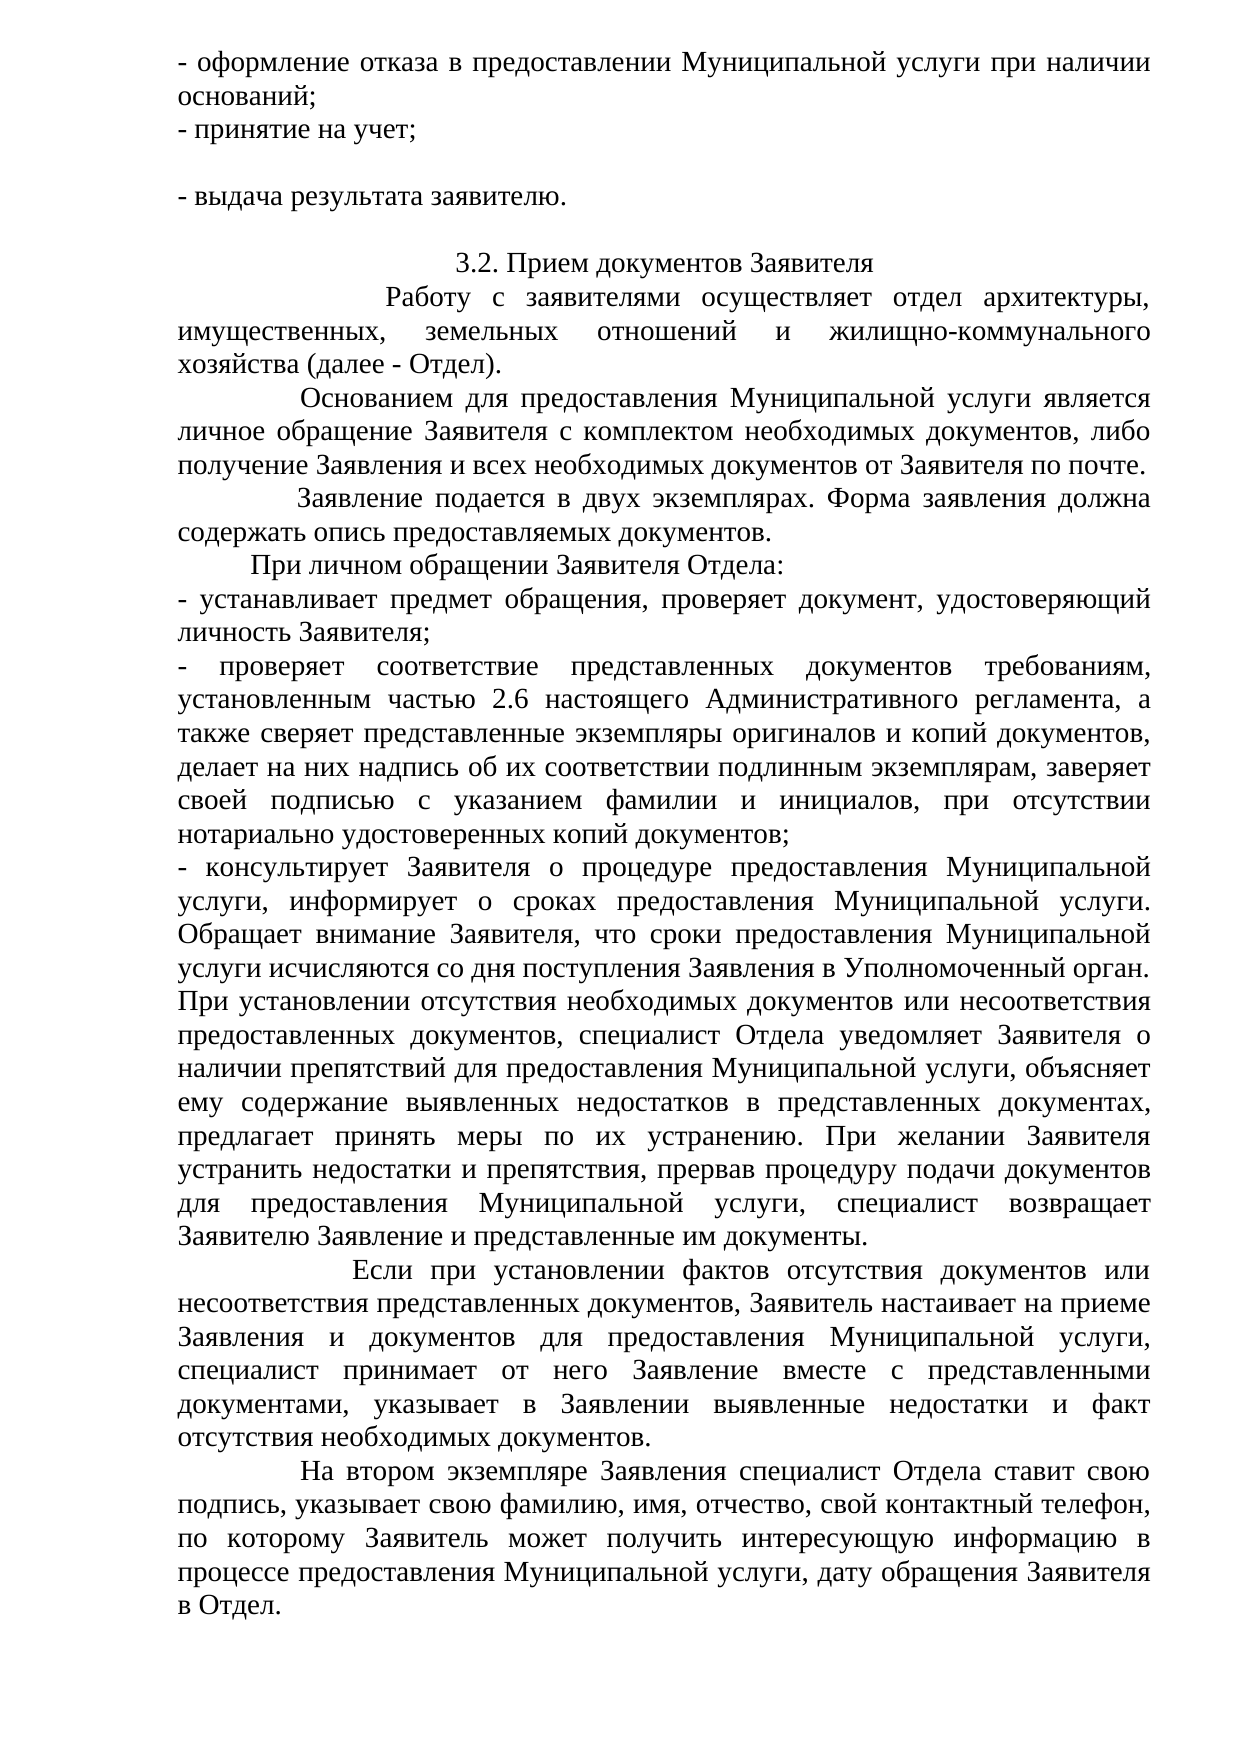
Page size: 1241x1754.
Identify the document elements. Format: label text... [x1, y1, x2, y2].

text - проверяет соответствие представленных документов требованиям, установленным частью 2.6 настоящего Административного регламента, а также сверяет представленные экземпляры оригиналов и копий документов, делает на них надпись об их соответствии подлинным экземплярам, заверяет своей подписью с указанием фамилии и инициалов, при отсутствии нотариально удостоверенных копий документов; [177, 648, 1152, 849]
text Работу с заявителями осуществляет отдел архитектуры, имущественных, земельных отношений и жилищно-коммунального хозяйства (далее - Отдел). [177, 279, 1152, 380]
text - выдача результата заявителю. [177, 178, 1152, 212]
text - принятие на учет; [177, 111, 1152, 145]
text При установлении отсутствия необходимых документов или несоответствия предоставленных документов, специалист Отдела уведомляет Заявителя о наличии препятствий для предоставления Муниципальной услуги, объясняет ему содержание выявленных недостатков в представленных документах, предлагает принять меры по их устранению. При желании Заявителя устранить недостатки и препятствия, прервав процедуру подачи документов для предоставления Муниципальной услуги, специалист возвращает Заявителю Заявление и представленные им документы. [177, 983, 1152, 1252]
text Заявление подается в двух экземплярах. Форма заявления должна содержать опись предоставляемых документов. [177, 480, 1152, 547]
text При личном обращении Заявителя Отдела: [177, 547, 1152, 581]
text - консультирует Заявителя о процедуре предоставления Муниципальной услуги, информирует о сроках предоставления Муниципальной услуги. Обращает внимание Заявителя, что сроки предоставления Муниципальной услуги исчисляются со дня поступления Заявления в Уполномоченный орган. [177, 849, 1152, 983]
text На втором экземпляре Заявления специалист Отдела ставит свою подпись, указывает свою фамилию, имя, отчество, свой контактный телефон, по которому Заявитель может получить интересующую информацию в процессе предоставления Муниципальной услуги, дату обращения Заявителя в Отдел. [177, 1453, 1152, 1621]
text 3.2. Прием документов Заявителя [177, 246, 1152, 279]
text Если при установлении фактов отсутствия документов или несоответствия представленных документов, Заявитель настаивает на приеме Заявления и документов для предоставления Муниципальной услуги, специалист принимает от него Заявление вместе с представленными документами, указывает в Заявлении выявленные недостатки и факт отсутствия необходимых документов. [177, 1252, 1152, 1453]
text Основанием для предоставления Муниципальной услуги является личное обращение Заявителя с комплектом необходимых документов, либо получение Заявления и всех необходимых документов от Заявителя по почте. [177, 380, 1152, 480]
text - оформление отказа в предоставлении Муниципальной услуги при наличии оснований; [177, 44, 1152, 111]
text - устанавливает предмет обращения, проверяет документ, удостоверяющий личность Заявителя; [177, 581, 1152, 648]
